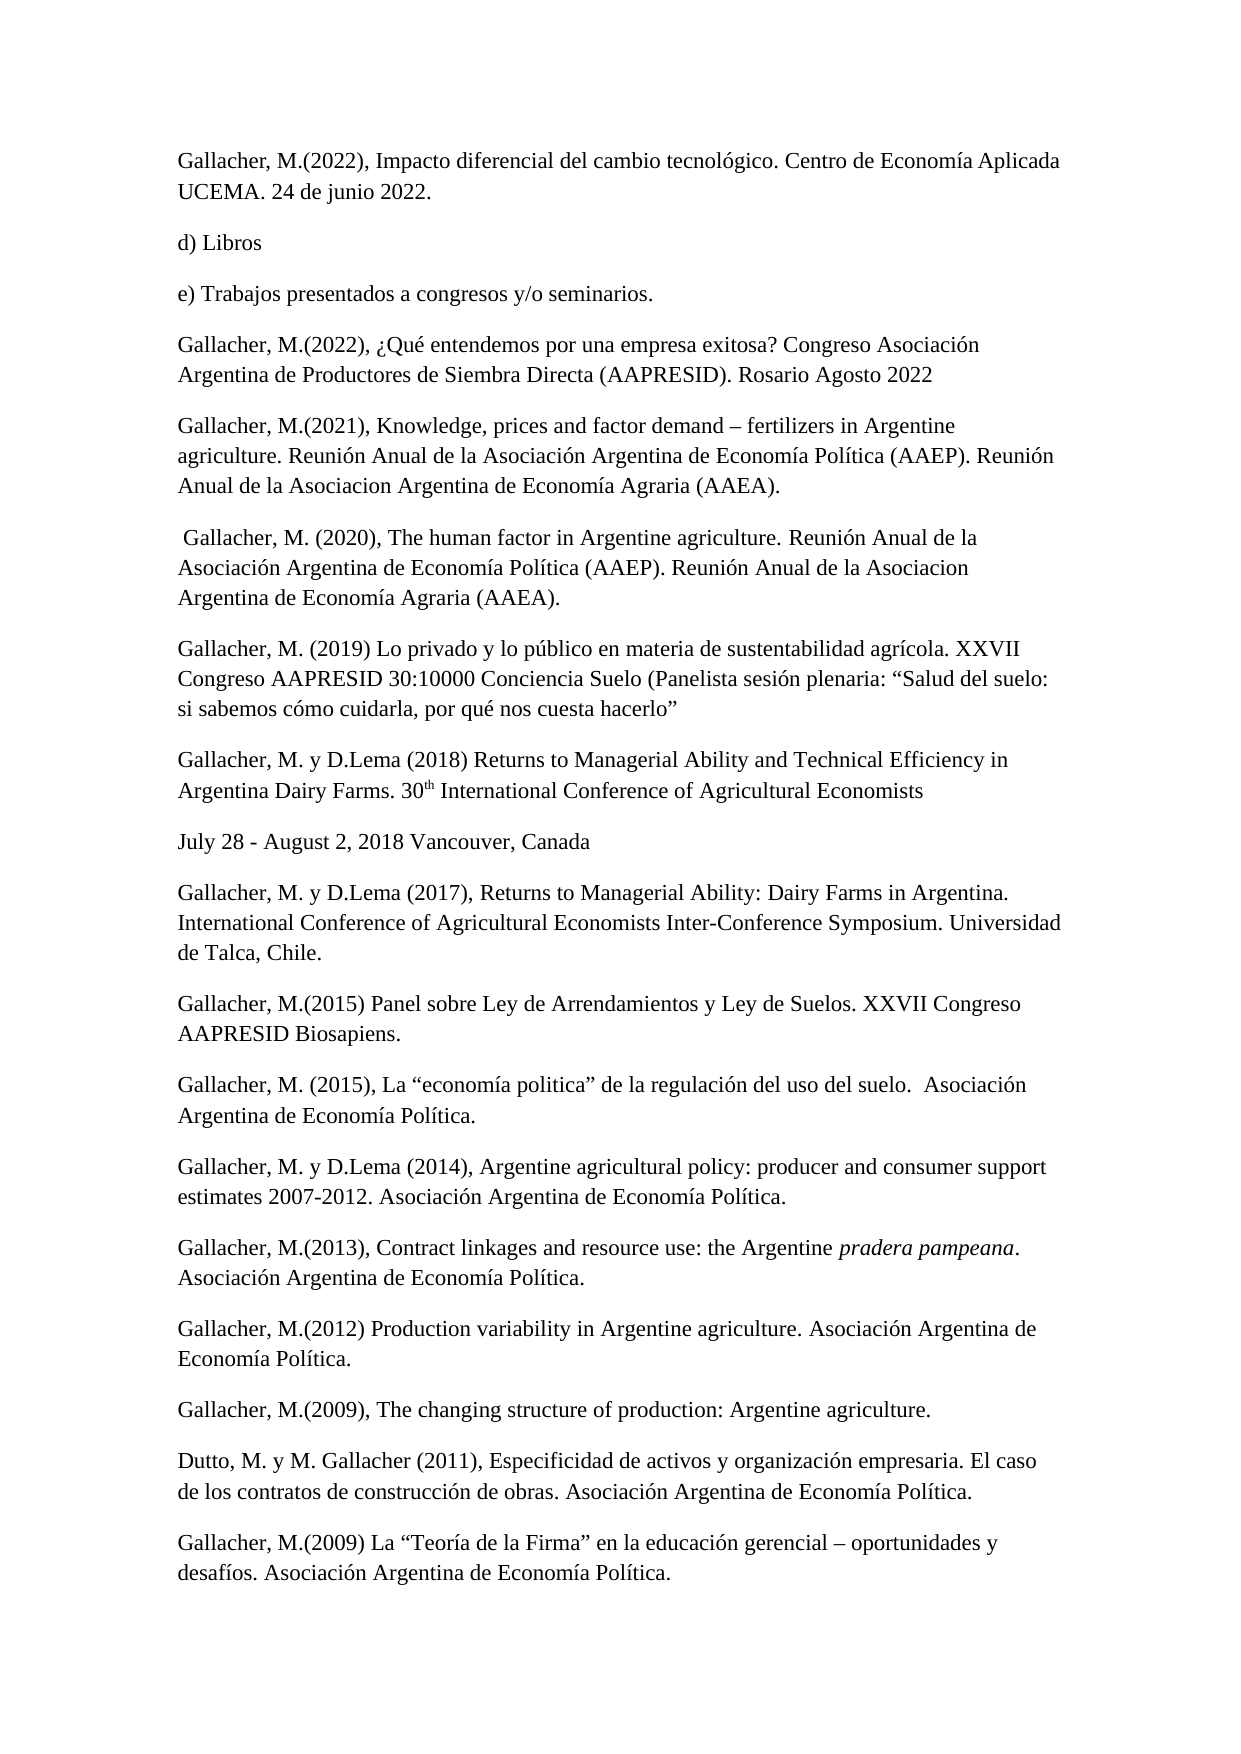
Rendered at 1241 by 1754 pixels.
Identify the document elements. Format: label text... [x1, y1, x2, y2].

text Gallacher, M. (2019) Lo privado y lo público en materia de sustentabilidad agrícola. XXVII Congreso AAPRESID 30:10000 Conciencia Suelo (Panelista sesión plenaria: “Salud del suelo: si sabemos cómo cuidarla, por qué nos cuesta hacerlo” [177, 635, 1063, 722]
text Gallacher, M.(2022), ¿Qué entendemos por una empresa exitosa? Congreso Asociación Argentina de Productores de Siembra Directa (AAPRESID). Rosario Agosto 2022 [177, 331, 1063, 387]
text Dutto, M. y M. Gallacher (2011), Especificidad de activos y organización empresaria. El caso de los contratos de construcción de obras. Asociación Argentina de Economía Política. [177, 1448, 1063, 1504]
text July 28 - August 2, 2018 Vancouver, Canada [177, 828, 1063, 854]
text Gallacher, M. y D.Lema (2017), Returns to Managerial Ability: Dairy Farms in Argentina. International Conference of Agricultural Economists Inter-Conference Symposium. Universidad de Talca, Chile. [177, 879, 1063, 966]
text Gallacher, M.(2022), Impacto diferencial del cambio tecnológico. Centro de Economía Aplicada UCEMA. 24 de junio 2022. [177, 148, 1063, 204]
text Gallacher, M. (2015), La “economía politica” de la regulación del uso del suelo. Asociación Argentina de Economía Política. [177, 1072, 1063, 1128]
text Gallacher, M.(2013), Contract linkages and resource use: the Argentine pradera pampeana. Asociación Argentina de Economía Política. [177, 1234, 1063, 1291]
text Gallacher, M. y D.Lema (2018) Returns to Managerial Ability and Technical Efficiency in Argentina Dairy Farms. 30th International Conference of Agricultural Economists [177, 747, 1063, 803]
text Gallacher, M.(2009) La “Teoría de la Firma” en la educación gerencial – oportunidades y desafíos. Asociación Argentina de Economía Política. [177, 1529, 1063, 1585]
text Gallacher, M. (2020), The human factor in Argentine agriculture. Reunión Anual de la Asociación Argentina de Economía Política (AAEP). Reunión Anual de la Asociacion Argentina de Economía Agraria (AAEA). [177, 524, 1063, 610]
text Gallacher, M.(2009), The changing structure of production: Argentine agriculture. [177, 1397, 1063, 1423]
text Gallacher, M.(2021), Knowledge, prices and factor demand – fertilizers in Argentine agriculture. Reunión Anual de la Asociación Argentina de Economía Política (AAEP). Reunión Anual de la Asociacion Argentina de Economía Agraria (AAEA). [177, 412, 1063, 499]
text e) Trabajos presentados a congresos y/o seminarios. [177, 280, 1063, 306]
text Gallacher, M.(2015) Panel sobre Ley de Arrendamientos y Ley de Suelos. XXVII Congreso AAPRESID Biosapiens. [177, 990, 1063, 1047]
text d) Libros [177, 229, 1063, 255]
text Gallacher, M. y D.Lema (2014), Argentine agricultural policy: producer and consumer support estimates 2007-2012. Asociación Argentina de Economía Política. [177, 1153, 1063, 1209]
text Gallacher, M.(2012) Production variability in Argentine agriculture. Asociación Argentina de Economía Política. [177, 1315, 1063, 1372]
